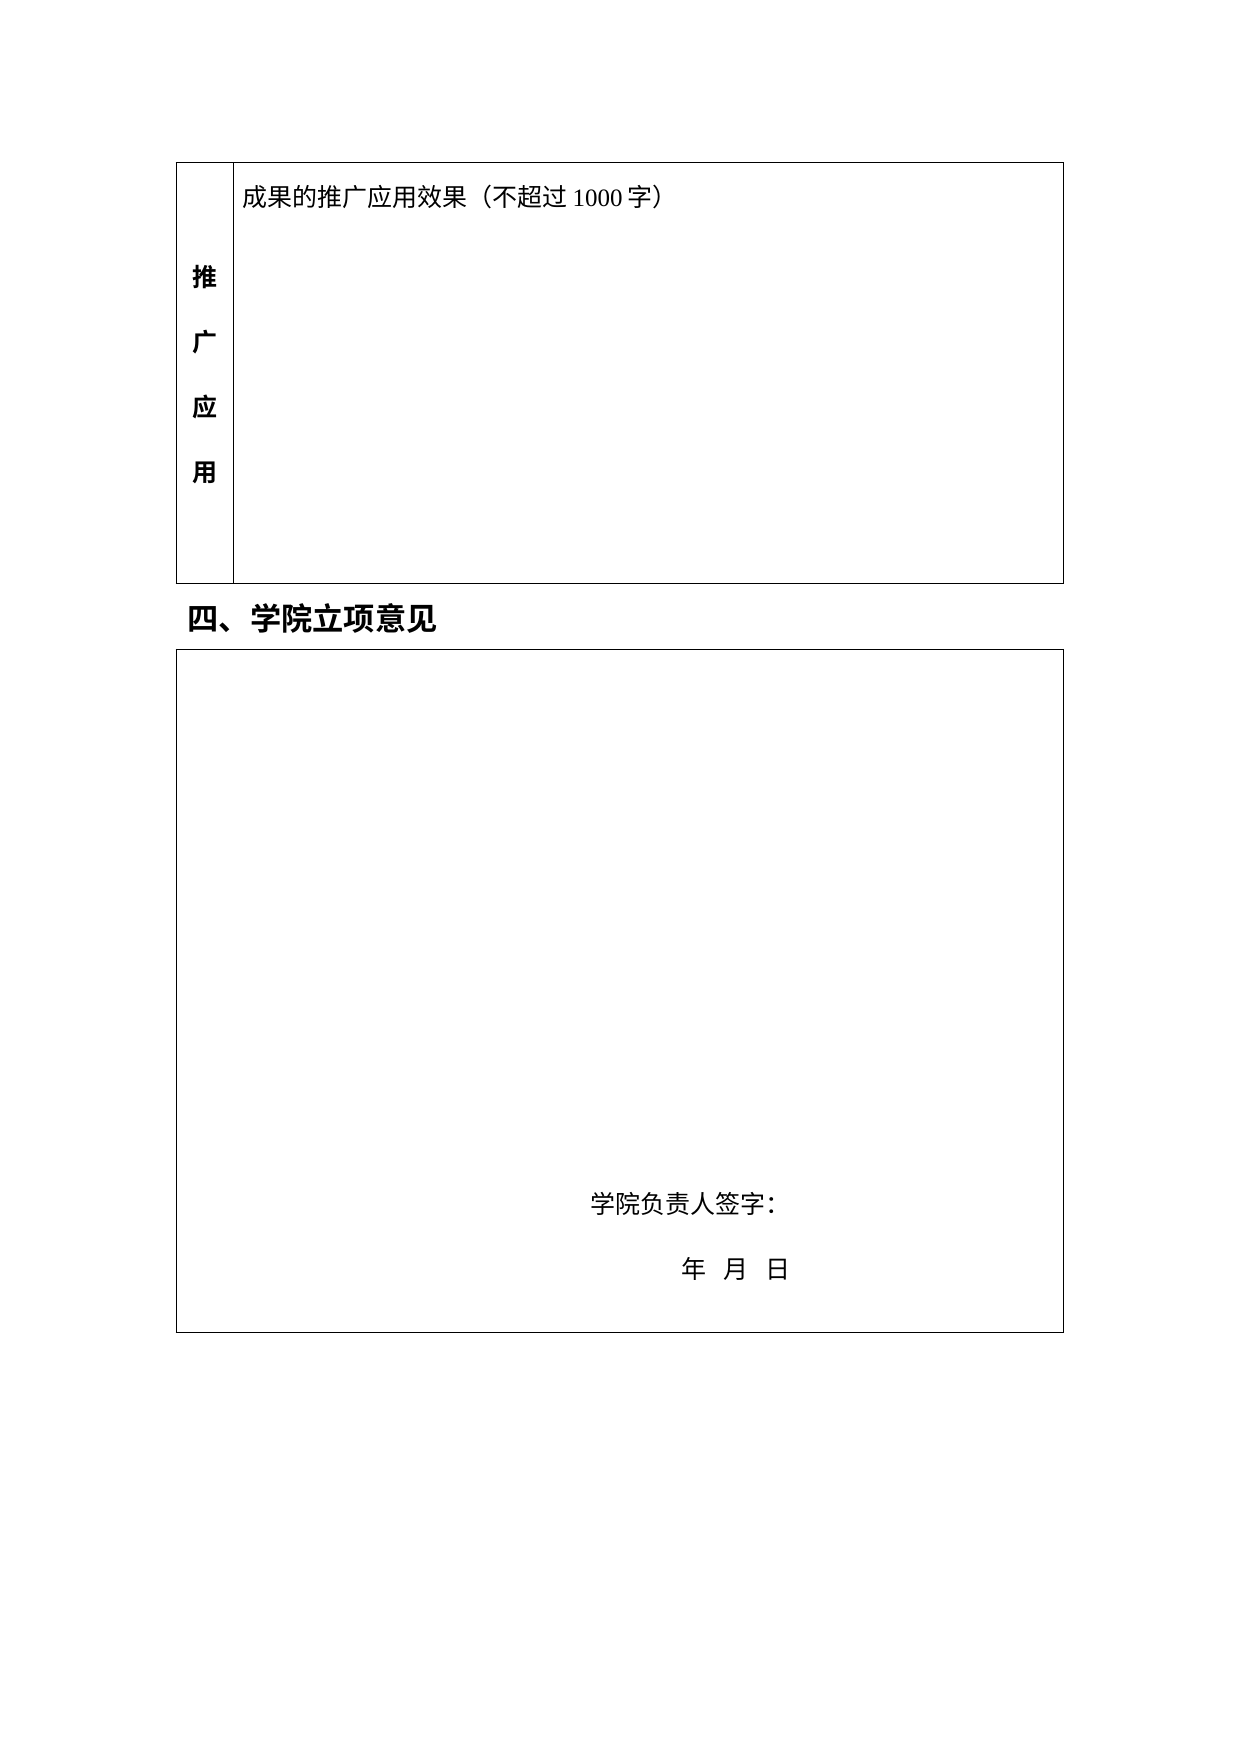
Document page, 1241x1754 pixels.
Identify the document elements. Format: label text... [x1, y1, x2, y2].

list 学院立项意见 [187, 584, 1053, 649]
table_header 学院负责人签字： 年 月 日 [177, 650, 1063, 1332]
table_cell 成果的推广应用效果（不超过1000字） [234, 163, 1063, 583]
table_cell 推广应用 [177, 163, 233, 583]
